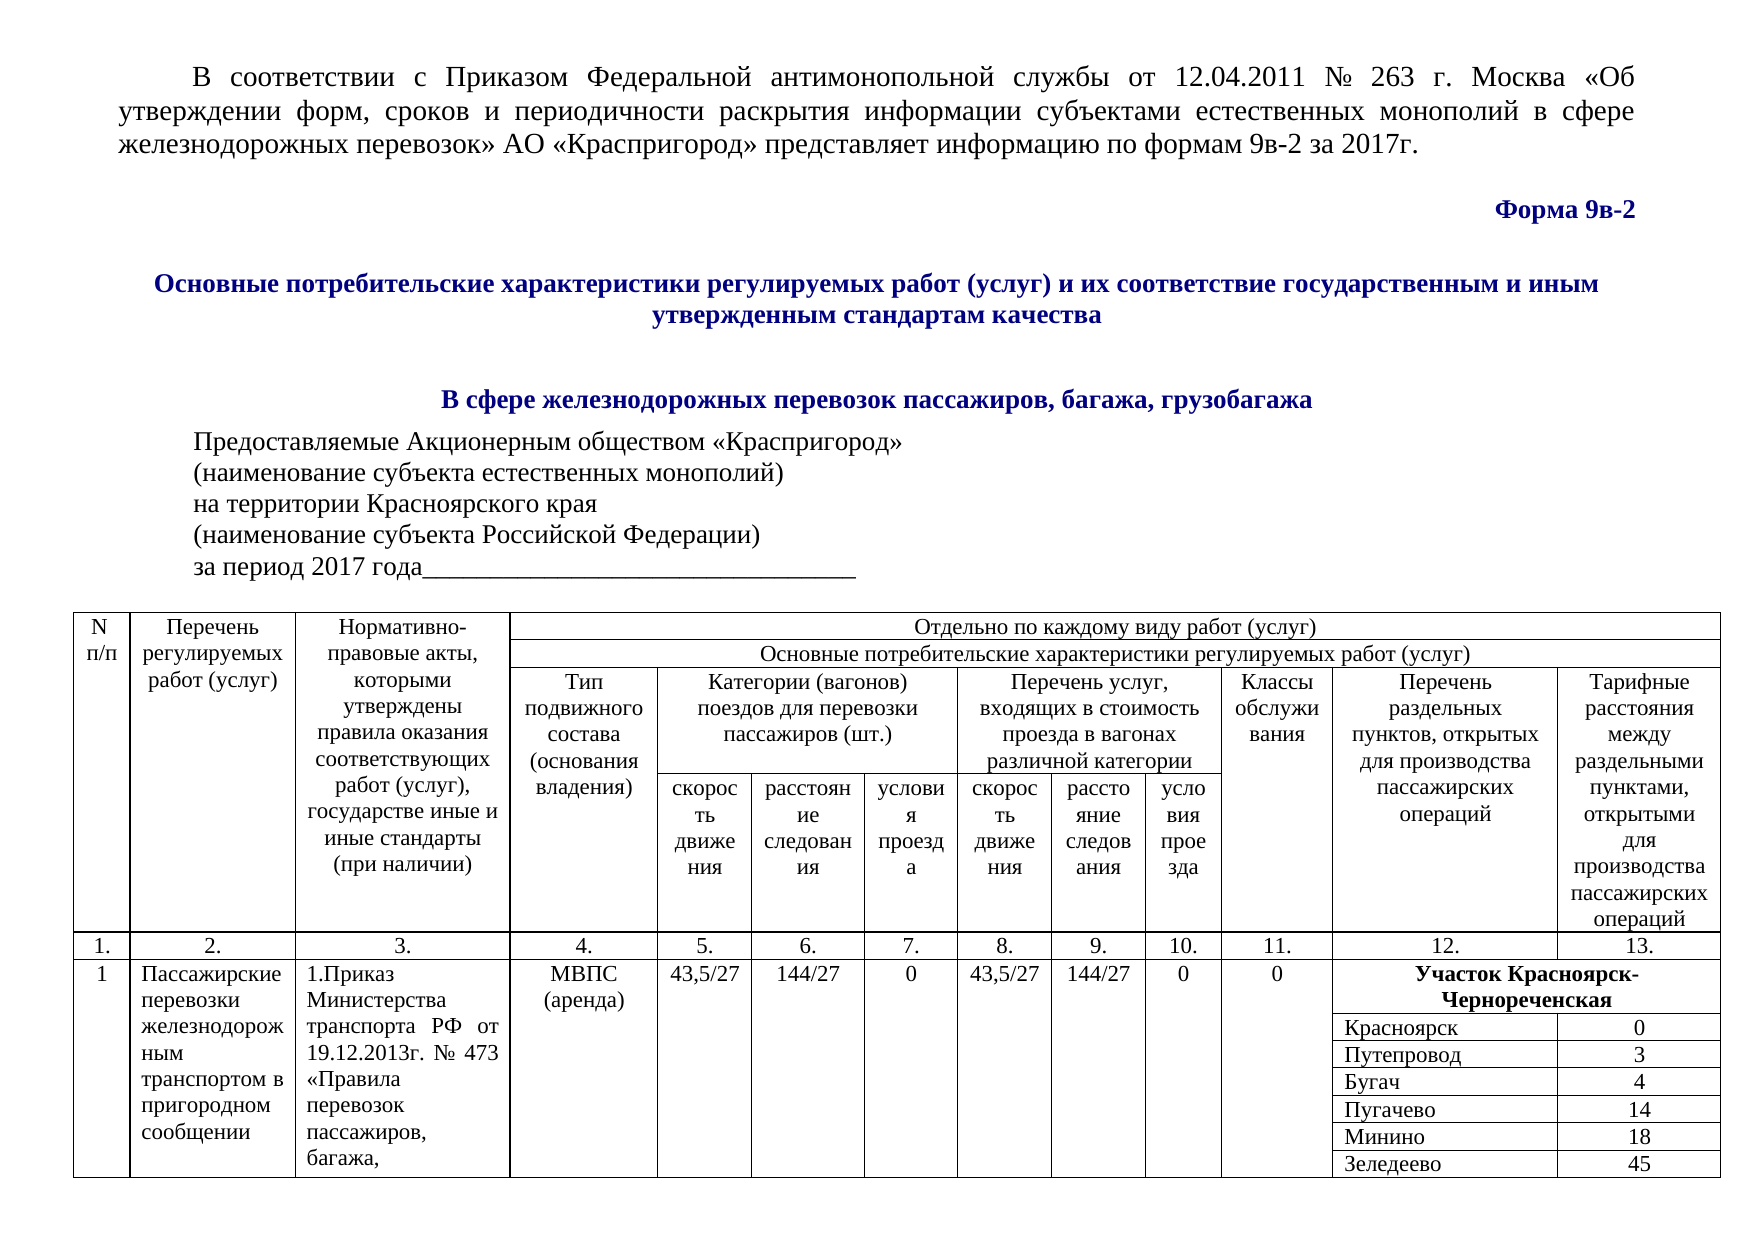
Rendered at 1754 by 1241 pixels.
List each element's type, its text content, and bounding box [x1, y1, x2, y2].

table_cell 9. [1052, 933, 1145, 959]
text Основные потребительские характеристики регулируемых работ (услуг) и их соответствие государственным и иным утвержденным стандартам качества [118, 267, 1636, 329]
table_cell 1. [74, 933, 129, 959]
table_cell расстояние следования [1052, 774, 1145, 931]
table_cell 13. [1558, 933, 1720, 959]
table_cell Категории (вагонов) поездов для перевозки пассажиров (шт.) [658, 668, 957, 773]
text В сфере железнодорожных перевозок пассажиров, багажа, грузобагажа [118, 383, 1636, 414]
table_cell 8. [958, 933, 1051, 959]
table_cell 1 [74, 960, 129, 1177]
table_header Нормативно-правовые акты, которыми утверждены правила оказания соответствующих работ (услуг), государстве иные и иные стандарты (при наличии) [296, 613, 509, 931]
table_cell 18 [1558, 1123, 1720, 1149]
table_cell Минино [1333, 1123, 1557, 1149]
table_cell 43,5/27 [658, 960, 751, 1177]
text Предоставляемые Акционерным обществом «Краспригород» [118, 425, 1636, 456]
table_cell 7. [865, 933, 957, 959]
table_cell 11. [1222, 933, 1332, 959]
table_header Перечень регулируемых работ (услуг) [131, 613, 295, 931]
table_cell 0 [865, 960, 957, 1177]
table_cell условия проезда [1146, 774, 1221, 931]
table_cell Перечень услуг, входящих в стоимость проезда в вагонах различной категории [958, 668, 1221, 773]
text (наименование субъекта естественных монополий) [118, 456, 1636, 487]
table_cell Тарифные расстояния между раздельными пунктами, открытыми для производства пассажирских операций [1558, 668, 1720, 931]
table_cell 5. [658, 933, 751, 959]
table_cell Путепровод [1333, 1041, 1557, 1067]
table_cell 0 [1558, 1014, 1720, 1040]
table_cell 4 [1558, 1068, 1720, 1095]
table_cell Перечень раздельных пунктов, открытых для производства пассажирских операций [1333, 668, 1557, 931]
table_cell Участок Красноярск-Чернореченская [1333, 960, 1720, 1012]
table_cell МВПС (аренда) [511, 960, 657, 1177]
table_cell 144/27 [1052, 960, 1145, 1177]
table_cell 144/27 [752, 960, 864, 1177]
table_cell условия проезда [865, 774, 957, 931]
table_cell 6. [752, 933, 864, 959]
table_cell Тип подвижного состава (основания владения) [511, 668, 657, 931]
table_cell Красноярск [1333, 1014, 1557, 1040]
table_cell Классы обслуживания [1222, 668, 1332, 931]
table_cell 10. [1146, 933, 1221, 959]
table_cell 4. [511, 933, 657, 959]
table_cell 0 [1222, 960, 1332, 1177]
text Форма 9в-2 [118, 193, 1636, 224]
table_cell расстояние следования [752, 774, 864, 931]
text (наименование субъекта Российской Федерации) [118, 518, 1636, 550]
table_cell Основные потребительские характеристики регулируемых работ (услуг) [511, 640, 1720, 667]
table_cell 2. [131, 933, 295, 959]
table_cell скорость движения [958, 774, 1051, 931]
table_cell 45 [1558, 1151, 1720, 1177]
text за период 2017 года________________________________ [118, 550, 1636, 581]
table_cell 0 [1146, 960, 1221, 1177]
table_cell 12. [1333, 933, 1557, 959]
table_cell 3 [1558, 1041, 1720, 1067]
table_cell скорость движения [658, 774, 751, 931]
table_cell 14 [1558, 1096, 1720, 1122]
table_cell 3. [296, 933, 509, 959]
table_header Отдельно по каждому виду работ (услуг) [511, 613, 1720, 639]
text на территории Красноярского края [118, 487, 1636, 518]
table_cell 43,5/27 [958, 960, 1051, 1177]
text В соответствии с Приказом Федеральной антимонопольной службы от 12.04.2011 № 263 г. Москва «Об утверждении форм, сроков и периодичности раскрытия информации субъектами естественных монополий в сфере железнодорожных перевозок» АО «Краспригород» представляет информацию по формам 9в-2 за 2017г. [118, 59, 1636, 160]
table_cell Зеледеево [1333, 1151, 1557, 1177]
table_cell Пугачево [1333, 1096, 1557, 1122]
table_cell Пассажирские перевозки железнодорожным транспортом в пригородном сообщении [131, 960, 295, 1177]
table_cell Бугач [1333, 1068, 1557, 1095]
table_cell 1.Приказ Министерства транспорта РФ от 19.12.2013г. № 473 «Правила перевозок пассажиров, багажа, грузобагажа железнодорожным транспортом» 2.Постановление Правительства Российской Федерации от 02.03.05 № 111 «Правила оказания услуг по перевозкам на железнодорожном транспорте пассажиров, а также багажа и грузобагажа для личных, семейных, домашних и иных нужд, не связанных с осуществлением предпринимательской деятельности». 3. Федеральный закон от 10 января 2003 г. N 18-ФЗ "Устав железнодорожного транспорта Российской Федерации" . [296, 960, 509, 1177]
table_header N п/п [74, 613, 129, 931]
